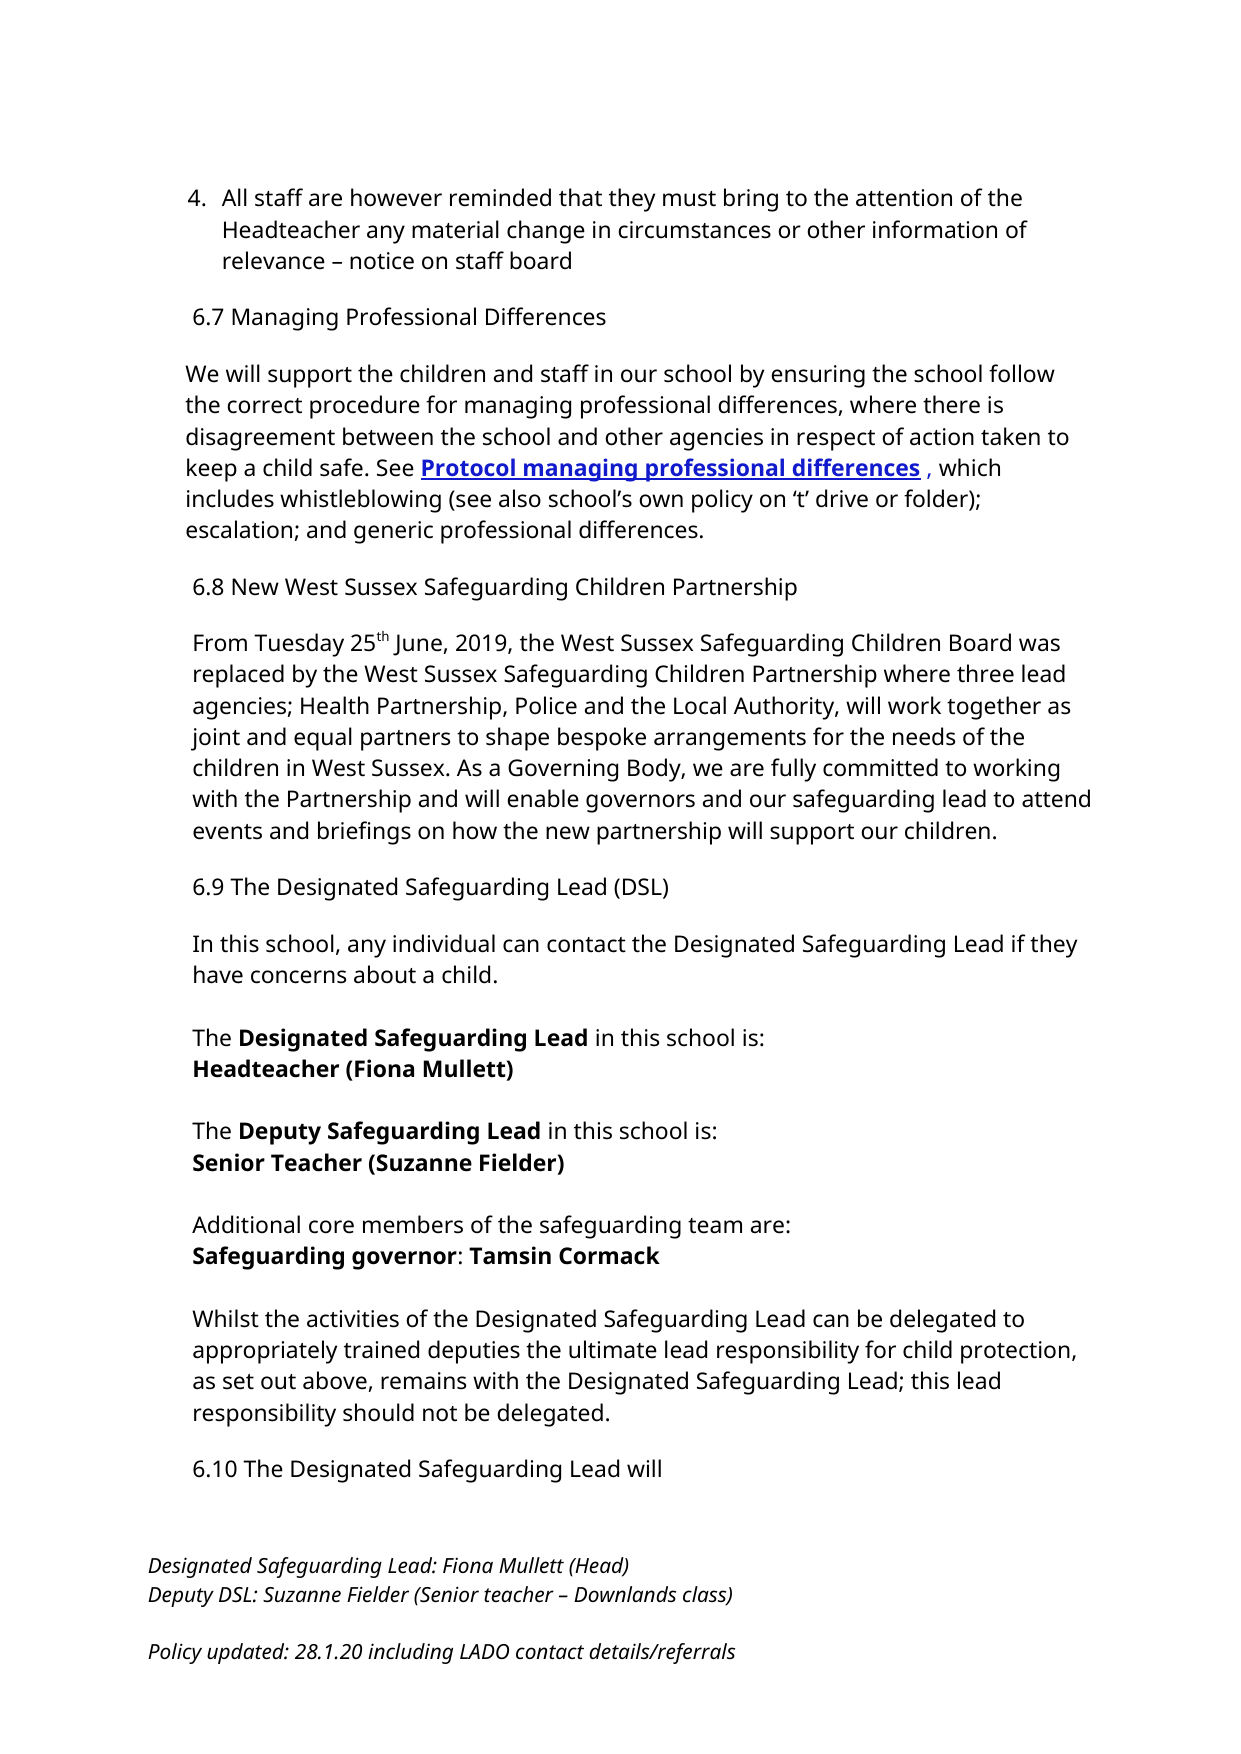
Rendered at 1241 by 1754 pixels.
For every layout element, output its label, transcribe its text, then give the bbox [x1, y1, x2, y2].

text The Deputy Safeguarding Lead in this school is: [192, 1115, 1092, 1146]
text In this school, any individual can contact the Designated Safeguarding Lead if they have concerns about a child. [192, 928, 1092, 990]
text Safeguarding governor: Tamsin Cormack [192, 1240, 1092, 1271]
subtitle 6.9 The Designated Safeguarding Lead (DSL) [192, 871, 1092, 902]
text Headteacher (Fiona Mullett) [192, 1053, 1092, 1084]
subtitle 6.8 New West Sussex Safeguarding Children Partnership [192, 570, 1092, 602]
subtitle 6.10 The Designated Safeguarding Lead will [192, 1453, 1092, 1484]
text Additional core members of the safeguarding team are: [192, 1209, 1092, 1240]
text Senior Teacher (Suzanne Fielder) [192, 1146, 1092, 1178]
text The Designated Safeguarding Lead in this school is: [192, 1021, 1092, 1053]
list All staff are however reminded that they must bring to the attention of the Headteacher any material change in circumstances or other information of relevance – notice on staff board [207, 182, 1092, 276]
text Whilst the activities of the Designated Safeguarding Lead can be delegated to appropriately trained deputies the ultimate lead responsibility for child protection, as set out above, remains with the Designated Safeguarding Lead; this lead responsibility should not be delegated. [192, 1303, 1092, 1428]
text From Tuesday 25th June, 2019, the West Sussex Safeguarding Children Board was replaced by the West Sussex Safeguarding Children Partnership where three lead agencies; Health Partnership, Police and the Local Authority, will work together as joint and equal partners to shape bespoke arrangements for the needs of the children in West Sussex. As a Governing Body, we are fully committed to working with the Partnership and will enable governors and our safeguarding lead to attend events and briefings on how the new partnership will support our children. [192, 627, 1092, 846]
text We will support the children and staff in our school by ensuring the school follow the correct procedure for managing professional differences, where there is disagreement between the school and other agencies in respect of action taken to keep a child safe. See Protocol managing professional differences , which includes whistleblowing (see also school’s own policy on ‘t’ drive or folder); escalation; and generic professional differences. [185, 358, 1092, 545]
subtitle 6.7 Managing Professional Differences [192, 301, 1092, 332]
